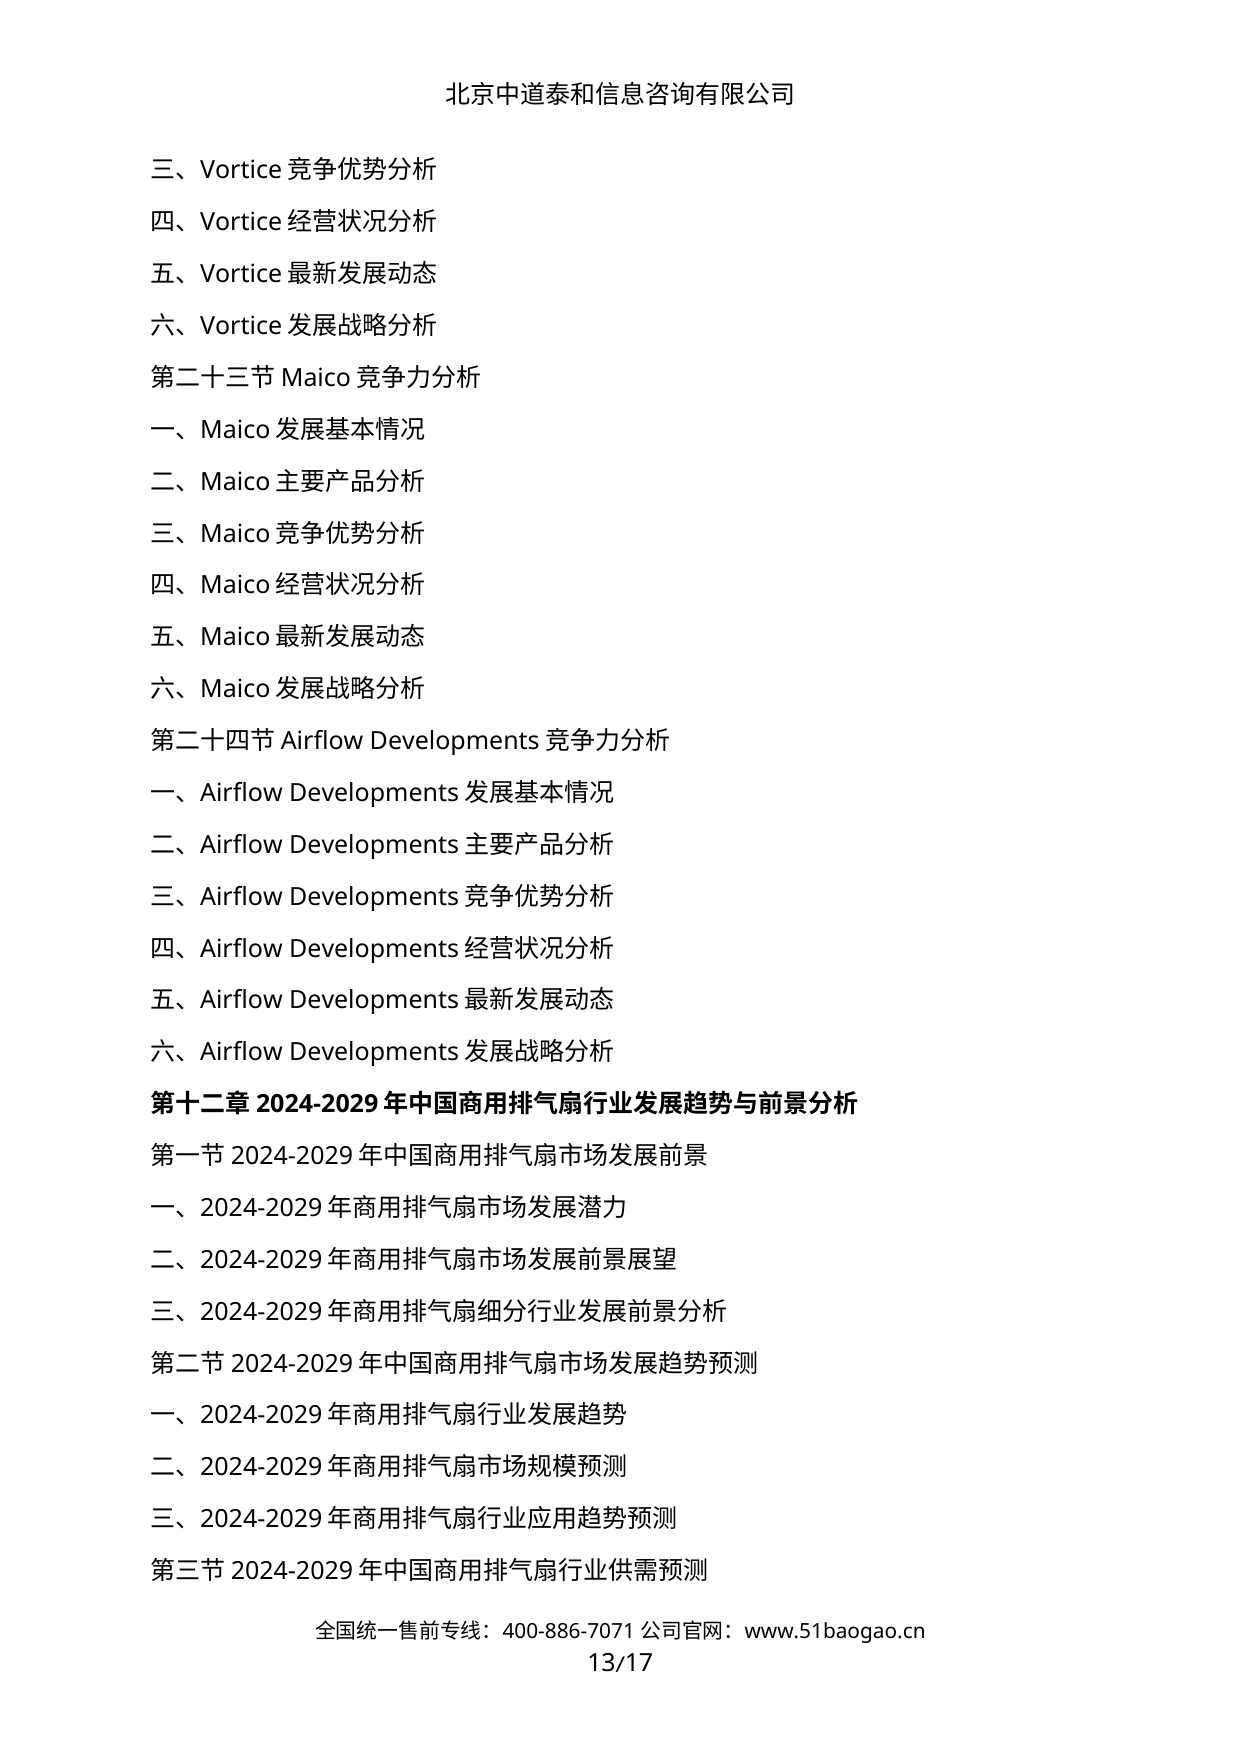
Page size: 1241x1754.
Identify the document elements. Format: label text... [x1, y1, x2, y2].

text 一、Airflow Developments发展基本情况 [150, 772, 1090, 809]
text 五、Vortice最新发展动态 [150, 254, 1090, 290]
text 四、Vortice经营状况分析 [150, 202, 1090, 238]
text 六、Vortice发展战略分析 [150, 306, 1090, 342]
text 二、2024-2029年商用排气扇市场规模预测 [150, 1447, 1090, 1483]
text 第二十四节 Airflow Developments竞争力分析 [150, 721, 1090, 757]
text 四、Airflow Developments经营状况分析 [150, 928, 1090, 964]
text 二、Airflow Developments主要产品分析 [150, 824, 1090, 861]
text 二、Maico主要产品分析 [150, 461, 1090, 497]
text 三、2024-2029年商用排气扇行业应用趋势预测 [150, 1499, 1090, 1535]
text 一、2024-2029年商用排气扇行业发展趋势 [150, 1395, 1090, 1431]
text 第二节 2024-2029年中国商用排气扇市场发展趋势预测 [150, 1343, 1090, 1379]
text 第二十三节 Maico竞争力分析 [150, 357, 1090, 394]
text 三、Vortice竞争优势分析 [150, 150, 1090, 186]
text 二、2024-2029年商用排气扇市场发展前景展望 [150, 1239, 1090, 1276]
text 五、Airflow Developments最新发展动态 [150, 980, 1090, 1016]
text 三、2024-2029年商用排气扇细分行业发展前景分析 [150, 1291, 1090, 1327]
text 六、Airflow Developments发展战略分析 [150, 1032, 1090, 1068]
text 四、Maico经营状况分析 [150, 565, 1090, 601]
text 第三节 2024-2029年中国商用排气扇行业供需预测 [150, 1551, 1090, 1587]
text 第一节 2024-2029年中国商用排气扇市场发展前景 [150, 1136, 1090, 1172]
text 一、Maico发展基本情况 [150, 409, 1090, 446]
text 五、Maico最新发展动态 [150, 617, 1090, 653]
text 三、Maico竞争优势分析 [150, 513, 1090, 549]
text 六、Maico发展战略分析 [150, 669, 1090, 705]
text 三、Airflow Developments竞争优势分析 [150, 876, 1090, 912]
text 一、2024-2029年商用排气扇市场发展潜力 [150, 1187, 1090, 1224]
text 第十二章 2024-2029年中国商用排气扇行业发展趋势与前景分析 [150, 1084, 1090, 1120]
